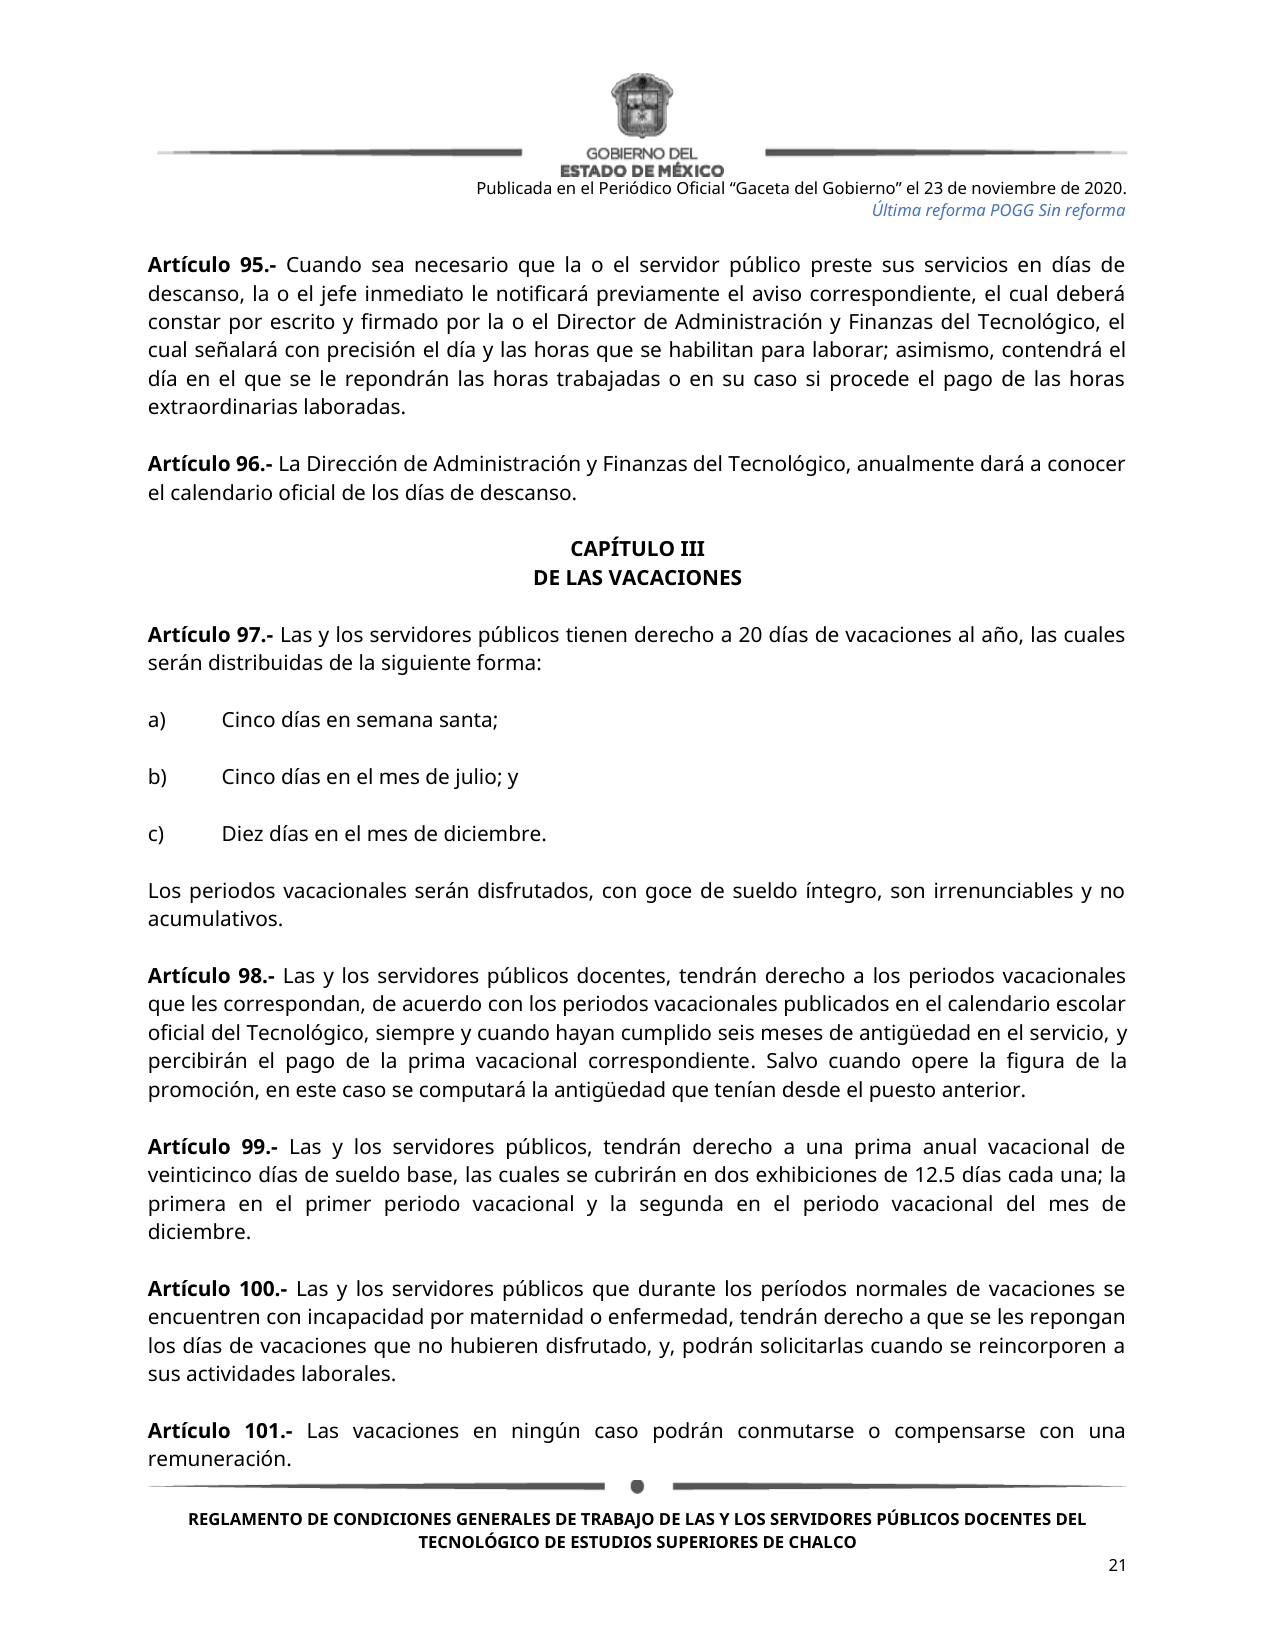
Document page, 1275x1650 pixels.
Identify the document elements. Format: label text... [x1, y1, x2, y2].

text DE LAS VACACIONES [148, 563, 1127, 591]
text Artículo 98.- Las y los servidores públicos docentes, tendrán derecho a los periodos vacacionales que les correspondan, de acuerdo con los periodos vacacionales publicados en el calendario escolar oficial del Tecnológico, siempre y cuando hayan cumplido seis meses de antigüedad en el servicio, y percibirán el pago de la prima vacacional correspondiente. Salvo cuando opere la figura de la promoción, en este caso se computará la antigüedad que tenían desde el puesto anterior. [148, 961, 1127, 1103]
text Los periodos vacacionales serán disfrutados, con goce de sueldo íntegro, son irrenunciables y no acumulativos. [148, 876, 1127, 933]
text Artículo 99.- Las y los servidores públicos, tendrán derecho a una prima anual vacacional de veinticinco días de sueldo base, las cuales se cubrirán en dos exhibiciones de 12.5 días cada una; la primera en el primer periodo vacacional y la segunda en el periodo vacacional del mes de diciembre. [148, 1132, 1127, 1246]
text b) Cinco días en el mes de julio; y [148, 762, 1127, 791]
text c) Diez días en el mes de diciembre. [148, 819, 1127, 847]
text CAPÍTULO III [148, 534, 1127, 563]
text Artículo 100.- Las y los servidores públicos que durante los períodos normales de vacaciones se encuentren con incapacidad por maternidad o enfermedad, tendrán derecho a que se les repongan los días de vacaciones que no hubieren disfrutado, y, podrán solicitarlas cuando se reincorporen a sus actividades laborales. [148, 1274, 1127, 1388]
text a) Cinco días en semana santa; [148, 705, 1127, 734]
text Artículo 96.- La Dirección de Administración y Finanzas del Tecnológico, anualmente dará a conocer el calendario oficial de los días de descanso. [148, 449, 1127, 506]
text Artículo 95.- Cuando sea necesario que la o el servidor público preste sus servicios en días de descanso, la o el jefe inmediato le notificará previamente el aviso correspondiente, el cual deberá constar por escrito y firmado por la o el Director de Administración y Finanzas del Tecnológico, el cual señalará con precisión el día y las horas que se habilitan para laborar; asimismo, contendrá el día en el que se le repondrán las horas trabajadas o en su caso si procede el pago de las horas extraordinarias laboradas. [148, 250, 1127, 421]
text Artículo 101.- Las vacaciones en ningún caso podrán conmutarse o compensarse con una remuneración. [148, 1416, 1127, 1473]
picture [157, 73, 1128, 177]
picture [148, 1480, 1127, 1494]
text Artículo 97.- Las y los servidores públicos tienen derecho a 20 días de vacaciones al año, las cuales serán distribuidas de la siguiente forma: [148, 620, 1127, 677]
